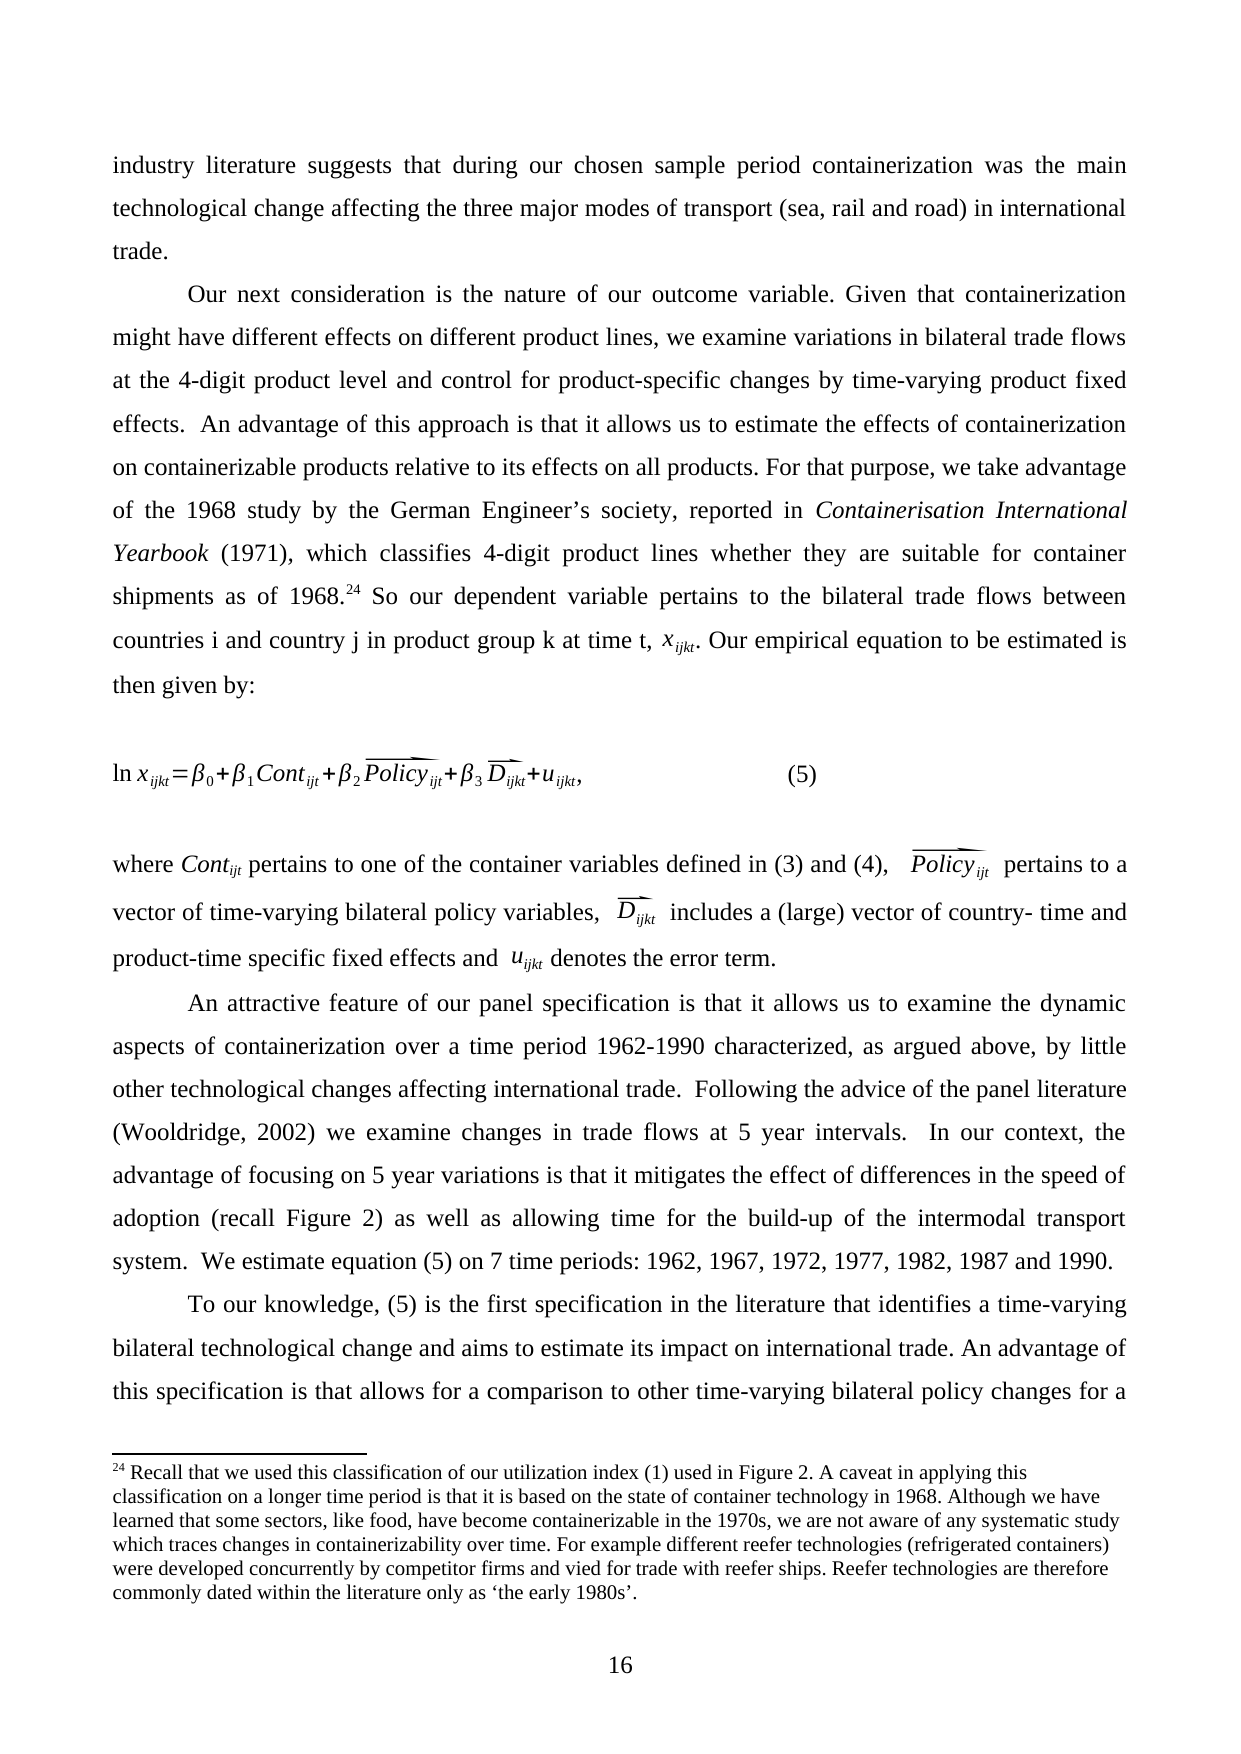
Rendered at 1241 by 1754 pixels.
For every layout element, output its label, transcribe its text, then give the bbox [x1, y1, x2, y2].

text An attractive feature of our panel specification is that it allows us to examine the dynamic aspects of containerization over a time period 1962-1990 characterized, as argued above, by little other technological changes affecting international trade. Following the advice of the panel literature (Wooldridge, 2002) we examine changes in trade flows at 5 year intervals. In our context, the advantage of focusing on 5 year variations is that it mitigates the effect of differences in the speed of adoption (recall Figure 2) as well as allowing time for the build-up of the intermodal transport system. We estimate equation (5) on 7 time periods: 1962, 1967, 1972, 1977, 1982, 1987 and 1990. [112, 988, 1128, 1275]
text Our next consideration is the nature of our outcome variable. Given that containerization might have different effects on different product lines, we examine variations in bilateral trade flows at the 4-digit product level and control for product-specific changes by time-varying product fixed effects. An advantage of this approach is that it allows us to estimate the effects of containerization on containerizable products relative to its effects on all products. For that purpose, we take advantage of the 1968 study by the German Engineer’s society, reported in Containerisation International Yearbook (1971), which classifies 4-digit product lines whether they are suitable for container shipments as of 1968. So our dependent variable pertains to the bilateral trade flows between countries i and country j in product group k at time t, . Our empirical equation to be estimated is then given by: [112, 279, 1128, 699]
text where Contijt pertains to one of the container variables defined in (3) and (4), pertains to a vector of time-varying bilateral policy variables, includes a (large) vector of country- time and product-time specific fixed effects and denotes the error term. [112, 847, 1128, 973]
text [112, 150, 1128, 265]
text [112, 1289, 1128, 1404]
text , (5) [112, 756, 1128, 790]
